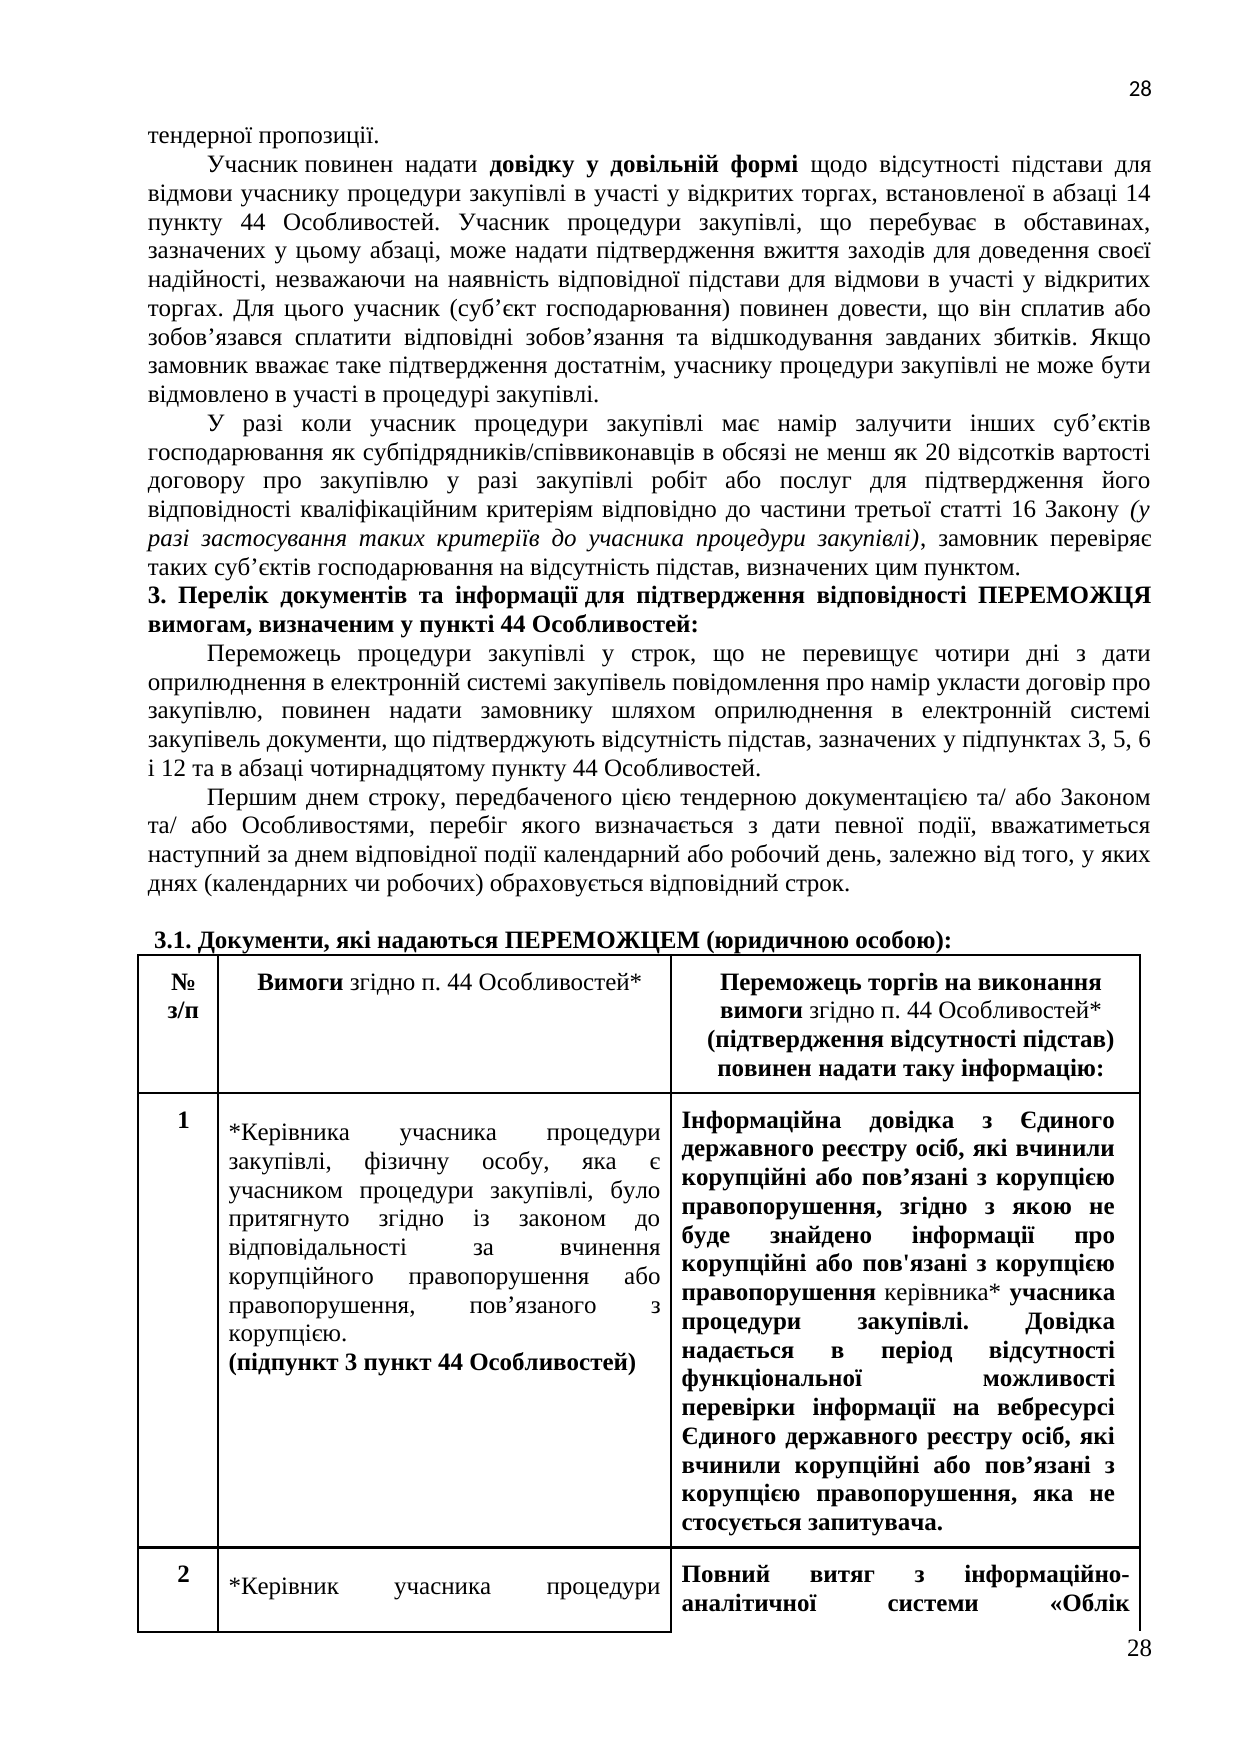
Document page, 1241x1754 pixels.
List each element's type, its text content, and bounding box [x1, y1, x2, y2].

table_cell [219, 1549, 670, 1631]
table_cell *Керівника учасника процедури закупівлі, фізичну особу, яка є учасником процедури закупівлі, було притягнуто згідно із законом до відповідальності за вчинення корупційного правопорушення або правопорушення, пов’язаного з корупцією. (підпункт 3 пункт 44 Особливостей) [219, 1094, 670, 1546]
text Першим днем строку, передбаченого цією тендерною документацією та/ або Законом та/ або Особливостями, перебіг якого визначається з дати певної події, вважатиметься наступний за днем відповідної події календарний або робочий день, залежно від того, у яких днях (календарних чи робочих) обраховується відповідний строк. [148, 782, 1152, 897]
table_header № з/п [139, 956, 217, 1092]
table_cell Інформаційна довідка з Єдиного державного реєстру осіб, які вчинили корупційні або пов’язані з корупцією правопорушення, згідно з якою не буде знайдено інформації про корупційні або пов'язані з корупцією правопорушення керівника* учасника процедури закупівлі. Довідка надається в період відсутності функціональної можливості перевірки інформації на вебресурсі Єдиного державного реєстру осіб, які вчинили корупційні або пов’язані з корупцією правопорушення, яка не стосується запитувача. [672, 1094, 1139, 1546]
table_header Переможець торгів на виконання вимоги згідно п. 44 Особливостей* (підтвердження відсутності підстав) повинен надати таку інформацію: [672, 956, 1139, 1092]
table_cell 1 [139, 1094, 217, 1546]
text Учасник повинен надати довідку у довільній формі щодо відсутності підстави для відмови учаснику процедури закупівлі в участі у відкритих торгах, встановленої в абзаці 14 пункту 44 Особливостей. Учасник процедури закупівлі, що перебуває в обставинах, зазначених у цьому абзаці, може надати підтвердження вжиття заходів для доведення своєї надійності, незважаючи на наявність відповідної підстави для відмови в участі у відкритих торгах. Для цього учасник (суб’єкт господарювання) повинен довести, що він сплатив або зобов’язався сплатити відповідні зобов’язання та відшкодування завданих збитків. Якщо замовник вважає таке підтвердження достатнім, учаснику процедури закупівлі не може бути відмовлено в участі в процедурі закупівлі. [148, 149, 1152, 408]
text Переможець процедури закупівлі у строк, що не перевищує чотири дні з дати оприлюднення в електронній системі закупівель повідомлення про намір укласти договір про закупівлю, повинен надати замовнику шляхом оприлюднення в електронній системі закупівель документи, що підтверджують відсутність підстав, зазначених у підпунктах 3, 5, 6 і 12 та в абзаці чотирнадцятому пункту 44 Особливостей. [148, 638, 1152, 782]
table_cell 2 [139, 1549, 217, 1631]
text 3. Перелік документів та інформації для підтвердження відповідності ПЕРЕМОЖЦЯ вимогам, визначеним у пункті 44 Особливостей: [148, 581, 1152, 638]
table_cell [672, 1549, 1139, 1631]
table_header Вимоги згідно п. 44 Особливостей* [219, 956, 670, 1092]
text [148, 121, 1152, 149]
text 3.1. Документи, які надаються ПЕРЕМОЖЦЕМ (юридичною особою): [148, 926, 1152, 954]
text У разі коли учасник процедури закупівлі має намір залучити інших суб’єктів господарювання як субпідрядників/співвиконавців в обсязі не менш як 20 відсотків вартості договору про закупівлю у разі закупівлі робіт або послуг для підтвердження його відповідності кваліфікаційним критеріям відповідно до частини третьої статті 16 Закону (у разі застосування таких критеріїв до учасника процедури закупівлі), замовник перевіряє таких суб’єктів господарювання на відсутність підстав, визначених цим пунктом. [148, 408, 1152, 581]
